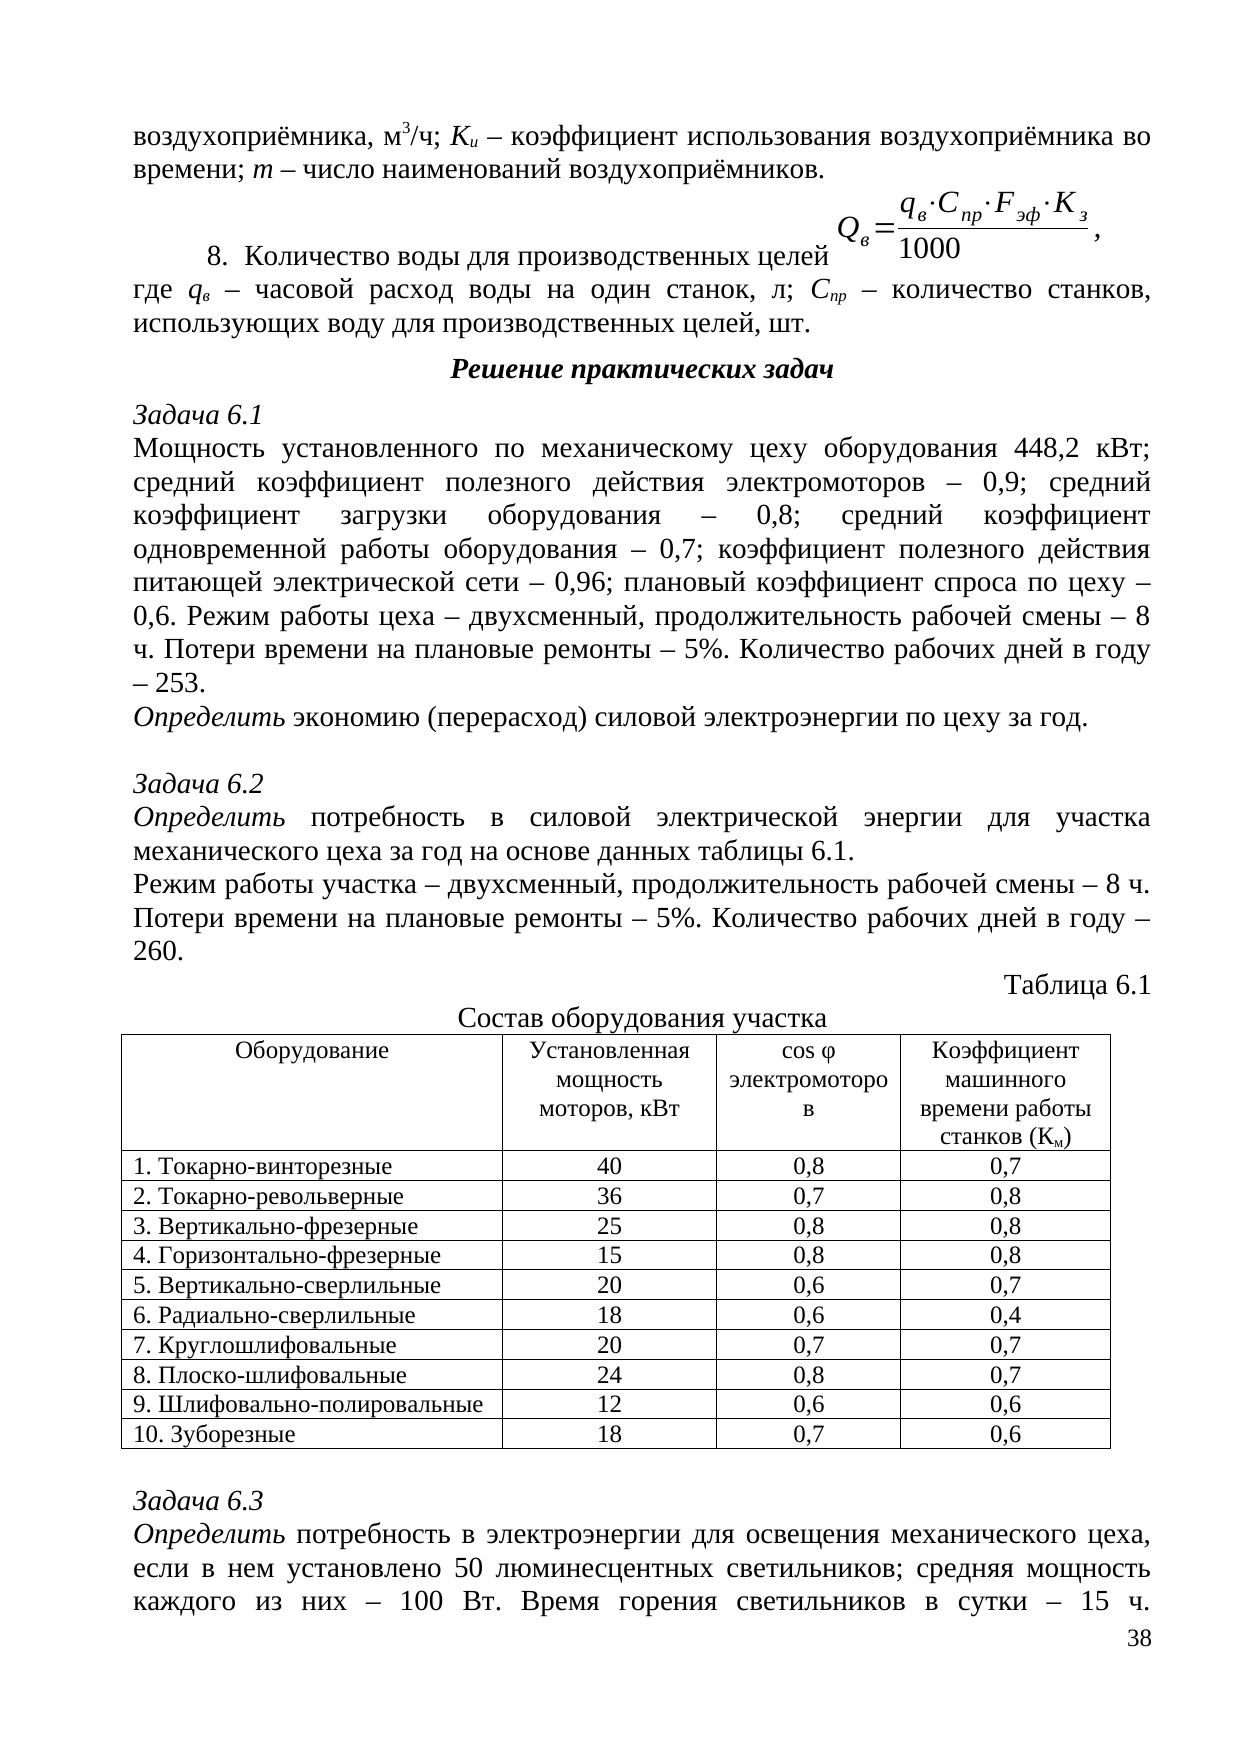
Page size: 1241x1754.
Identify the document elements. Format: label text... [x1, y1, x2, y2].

text Определить потребность в силовой электрической энергии для участка механического цеха за год на основе данных таблицы 6.1. [133, 799, 1152, 866]
table_cell 10. Зуборезные [122, 1419, 502, 1448]
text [133, 118, 1152, 185]
table_cell 40 [503, 1151, 716, 1180]
table_cell 0,8 [901, 1241, 1110, 1269]
table_cell 18 [503, 1419, 716, 1448]
table_cell 20 [503, 1330, 716, 1359]
text Мощность установленного по механическому цеху оборудования 448,2 кВт; средний коэффициент полезного действия электромоторов – 0,9; средний коэффициент загрузки оборудования – 0,8; средний коэффициент одновременной работы оборудования – 0,7; коэффициент полезного действия питающей электрической сети – 0,96; плановый коэффициент спроса по цеху – 0,6. Режим работы цеха – двухсменный, продолжительность рабочей смены – 8 ч. Потери времени на плановые ремонты – 5%. Количество рабочих дней в году – 253. [133, 430, 1152, 699]
table_cell 0,6 [901, 1419, 1110, 1448]
table_cell 0,8 [901, 1211, 1110, 1239]
table_cell 8. Плоско-шлифовальные [122, 1360, 502, 1388]
table_cell 36 [503, 1181, 716, 1210]
table_cell 0,8 [717, 1360, 900, 1388]
table_header Оборудование [122, 1035, 502, 1150]
text Задача 6.1 [133, 397, 1152, 430]
table_cell 0,8 [717, 1151, 900, 1180]
table_cell 24 [503, 1360, 716, 1388]
table_cell 6. Радиально-сверлильные [122, 1300, 502, 1329]
table_cell 0,7 [717, 1419, 900, 1448]
table_cell 0,7 [901, 1151, 1110, 1180]
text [133, 1516, 1152, 1617]
list Количество воды для производственных целей [207, 185, 1152, 271]
table_header Коэффициент машинного времени работы станков (Км) [901, 1035, 1110, 1150]
table_cell 0,6 [901, 1390, 1110, 1418]
table_cell 25 [503, 1211, 716, 1239]
table_cell 0,7 [901, 1360, 1110, 1388]
table_cell 0,7 [717, 1181, 900, 1210]
table_cell 4. Горизонтально-фрезерные [122, 1241, 502, 1269]
table_cell 9. Шлифовально-полировальные [122, 1390, 502, 1418]
table_cell 1. Токарно-винторезные [122, 1151, 502, 1180]
table_cell 0,6 [717, 1270, 900, 1299]
table_header Установленная мощность моторов, кВт [503, 1035, 716, 1150]
table_cell 0,7 [901, 1330, 1110, 1359]
table_cell 0,7 [901, 1270, 1110, 1299]
table_cell 3. Вертикально-фрезерные [122, 1211, 502, 1239]
text Режим работы участка – двухсменный, продолжительность рабочей смены – 8 ч. Потери времени на плановые ремонты – 5%. Количество рабочих дней в году – 260. [133, 866, 1152, 967]
text Таблица 6.1 [133, 967, 1152, 1001]
table_cell 0,6 [717, 1390, 900, 1418]
table_cell 15 [503, 1241, 716, 1269]
text Состав оборудования участка [133, 1001, 1152, 1034]
table_header cos φ электромоторов [717, 1035, 900, 1150]
table_cell 0,4 [901, 1300, 1110, 1329]
table_cell 18 [503, 1300, 716, 1329]
table_cell 7. Круглошлифовальные [122, 1330, 502, 1359]
text где qв – часовой расход воды на один станок, л; Спр – количество станков, использующих воду для производственных целей, шт. [133, 271, 1152, 338]
text Определить экономию (перерасход) силовой электроэнергии по цеху за год. [133, 699, 1152, 732]
text Решение практических задач [133, 351, 1152, 384]
table_cell 2. Токарно-револьверные [122, 1181, 502, 1210]
text Задача 6.3 [133, 1483, 1152, 1516]
table_cell 0,6 [717, 1300, 900, 1329]
table_cell 5. Вертикально-сверлильные [122, 1270, 502, 1299]
table_cell 0,8 [717, 1211, 900, 1239]
table_cell 0,8 [901, 1181, 1110, 1210]
table_cell 0,8 [717, 1241, 900, 1269]
table_cell 20 [503, 1270, 716, 1299]
text Задача 6.2 [133, 766, 1152, 799]
table_cell 12 [503, 1390, 716, 1418]
table_cell 0,7 [717, 1330, 900, 1359]
